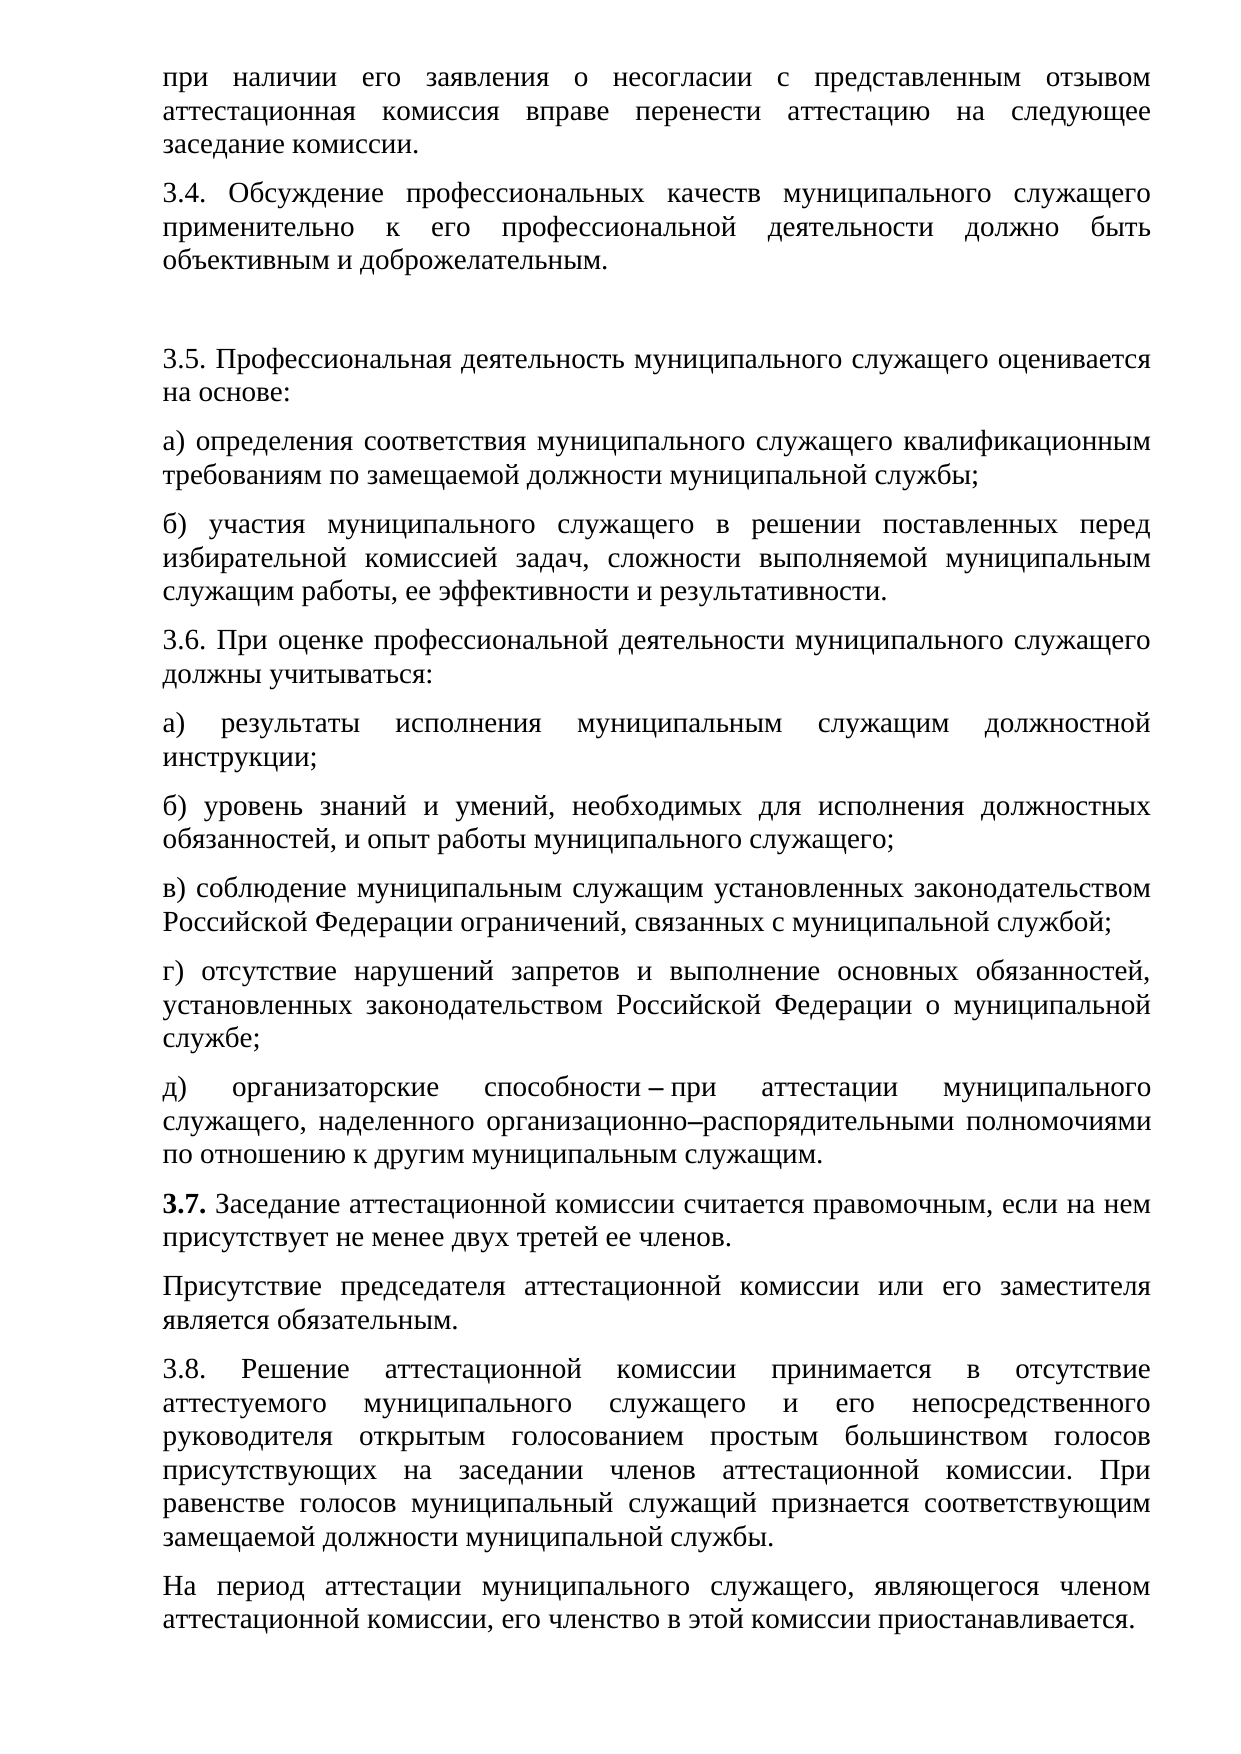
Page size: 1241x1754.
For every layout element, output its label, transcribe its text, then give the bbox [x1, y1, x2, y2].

text а) определения соответствия муниципального служащего квалификационным требованиям по замещаемой должности муниципальной службы; [162, 423, 1152, 491]
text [162, 59, 1152, 160]
text 3.4. Обсуждение профессиональных качеств муниципального служащего применительно к его профессиональной деятельности должно быть объективным и доброжелательным. [162, 175, 1152, 276]
text б) участия муниципального служащего в решении поставленных перед избирательной комиссией задач, сложности выполняемой муниципальным служащим работы, ее эффективности и результативности. [162, 506, 1152, 607]
text Присутствие председателя аттестационной комиссии или его заместителя является обязательным. [162, 1268, 1152, 1336]
text 3.5. Профессиональная деятельность муниципального служащего оценивается на основе: [162, 341, 1152, 408]
text в) соблюдение муниципальным служащим установленных законодательством Российской Федерации ограничений, связанных с муниципальной службой; [162, 871, 1152, 938]
text а) результаты исполнения муниципальным служащим должностной инструкции; [162, 705, 1152, 772]
text 3.7. Заседание аттестационной комиссии считается правомочным, если на нем присутствует не менее двух третей ее членов. [162, 1186, 1152, 1253]
text На период аттестации муниципального служащего, являющегося членом аттестационной комиссии, его членство в этой комиссии приостанавливается. [162, 1568, 1152, 1635]
text д) организаторские способности – при аттестации муниципального служащего, наделенного организационно–распорядительными полномочиями по отношению к другим муниципальным служащим. [162, 1069, 1152, 1170]
text 3.6. При оценке профессиональной деятельности муниципального служащего должны учитываться: [162, 622, 1152, 689]
text 3.8. Решение аттестационной комиссии принимается в отсутствие аттестуемого муниципального служащего и его непосредственного руководителя открытым голосованием простым большинством голосов присутствующих на заседании членов аттестационной комиссии. При равенстве голосов муниципальный служащий признается соответствующим замещаемой должности муниципальной службы. [162, 1351, 1152, 1552]
text б) уровень знаний и умений, необходимых для исполнения должностных обязанностей, и опыт работы муниципального служащего; [162, 788, 1152, 855]
text г) отсутствие нарушений запретов и выполнение основных обязанностей, установленных законодательством Российской Федерации о муниципальной службе; [162, 953, 1152, 1054]
